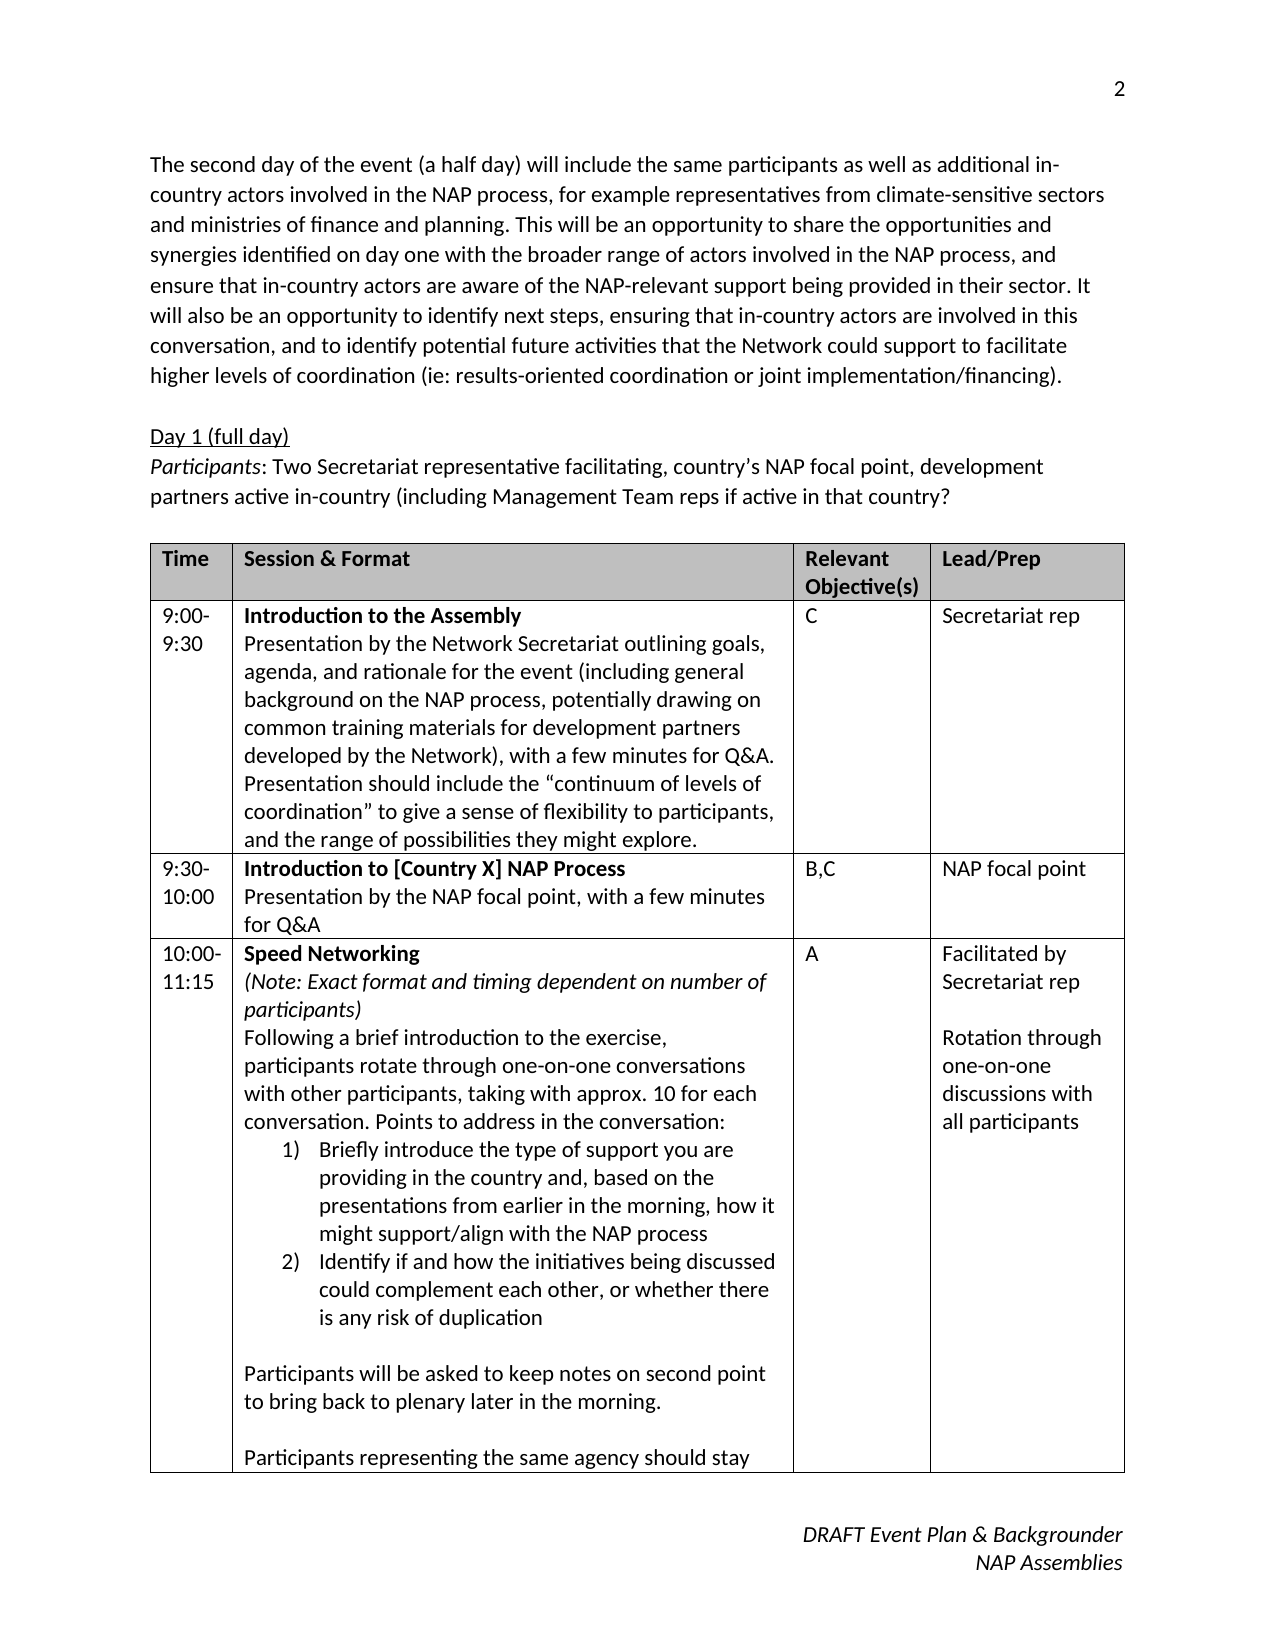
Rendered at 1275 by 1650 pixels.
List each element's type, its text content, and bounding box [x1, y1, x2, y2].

table_cell 9:30-10:00 [151, 854, 232, 938]
table_cell 9:00-9:30 [151, 601, 232, 853]
table_cell 10:00-11:15 [151, 939, 232, 1472]
text The second day of the event (a half day) will include the same participants as well as additional in-country actors involved in the NAP process, for example representatives from climate-sensitive sectors and ministries of finance and planning. This will be an opportunity to share the opportunities and synergies identified on day one with the broader range of actors involved in the NAP process, and ensure that in-country actors are aware of the NAP-relevant support being provided in their sector. It will also be an opportunity to identify next steps, ensuring that in-country actors are involved in this conversation, and to identify potential future activities that the Network could support to facilitate higher levels of coordination (ie: results-oriented coordination or joint implementation/financing). [150, 150, 1125, 389]
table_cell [233, 939, 793, 1472]
text Day 1 (full day) [150, 422, 1125, 450]
table_cell Introduction to [Country X] NAP Process Presentation by the NAP focal point, with a few minutes for Q&A [233, 854, 793, 938]
table_header Relevant Objective(s) [794, 544, 930, 600]
table_header Lead/Prep [931, 544, 1124, 600]
table_cell B,C [794, 854, 930, 938]
table_header Time [151, 544, 232, 600]
table_cell NAP focal point [931, 854, 1124, 938]
table_cell Introduction to the Assembly Presentation by the Network Secretariat outlining goals, agenda, and rationale for the event (including general background on the NAP process, potentially drawing on common training materials for development partners developed by the Network), with a few minutes for Q&A. Presentation should include the “continuum of levels of coordination” to give a sense of flexibility to participants, and the range of possibilities they might explore. [233, 601, 793, 853]
table_cell A [794, 939, 930, 1472]
text Participants: Two Secretariat representative facilitating, country’s NAP focal point, development partners active in-country (including Management Team reps if active in that country? [150, 452, 1125, 510]
table_cell C [794, 601, 930, 853]
table_cell Secretariat rep [931, 601, 1124, 853]
table_header Session & Format [233, 544, 793, 600]
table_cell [931, 939, 1124, 1472]
